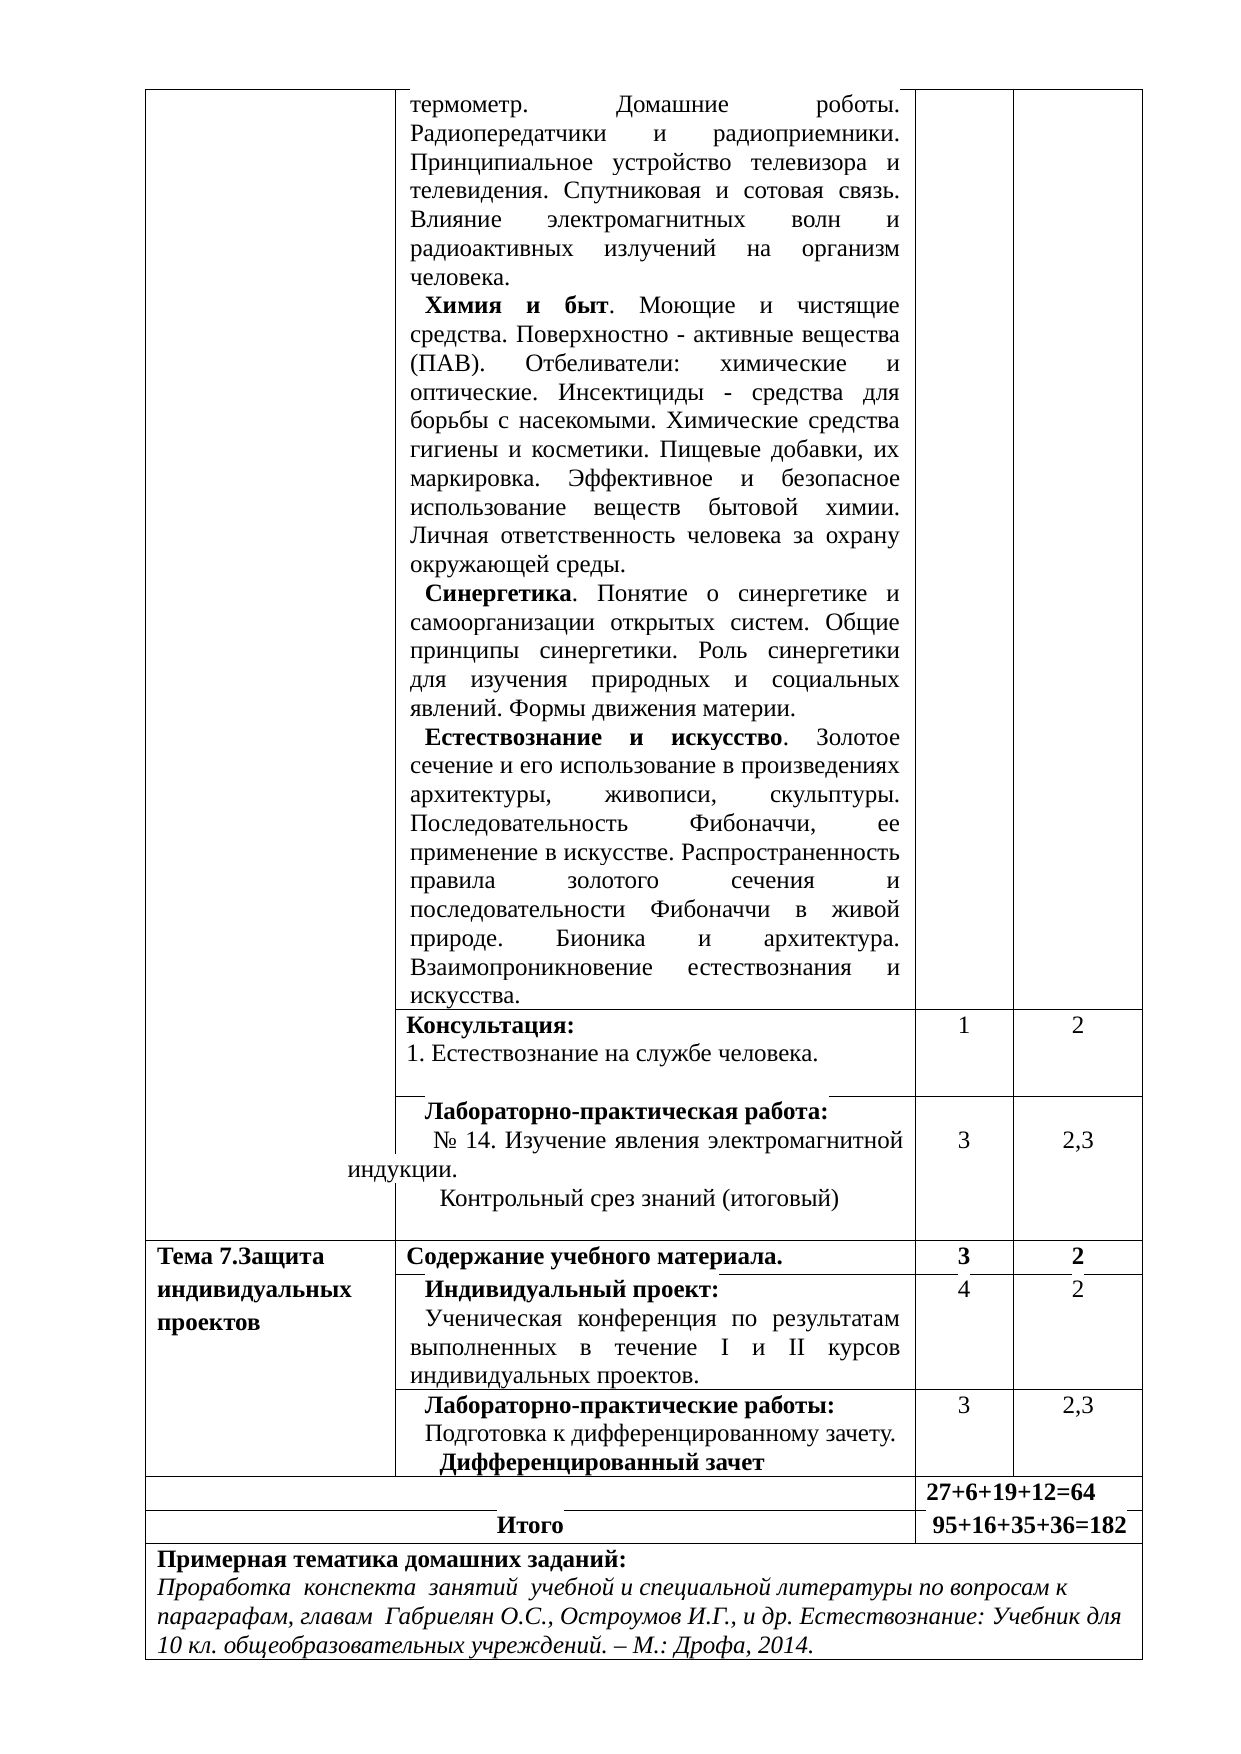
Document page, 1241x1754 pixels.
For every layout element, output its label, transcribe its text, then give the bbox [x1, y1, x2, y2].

table_cell 4 [916, 1275, 1013, 1389]
table_cell Лабораторно-практические работы: Подготовка к дифференцированному зачету. Дифференцированный зачет [396, 1390, 915, 1476]
table_cell 27+6+19+12=64 [916, 1477, 1142, 1509]
table_cell 3 [916, 1241, 1013, 1274]
table_cell 2 [1014, 1275, 1142, 1389]
table_cell Консультация: 1. Естествознание на службе человека. [396, 1010, 915, 1096]
table_cell 3 [916, 1390, 1013, 1476]
table_cell 1 [916, 1010, 1013, 1096]
table_cell 2 [1014, 1241, 1142, 1274]
table_cell [916, 90, 1013, 1009]
table_cell Индивидуальный проект: Ученическая конференция по результатам выполненных в течение I и II курсов индивидуальных проектов. [699, 1275, 915, 1389]
table_cell 2,3 [1014, 1390, 1142, 1476]
table_cell 2,3 [1014, 1097, 1142, 1240]
table_cell 3 [916, 1097, 1013, 1240]
table_cell [146, 1477, 915, 1509]
table_cell Итого [146, 1511, 915, 1543]
table_cell 95+16+35+36=182 [916, 1511, 1142, 1543]
table_cell Тема 7.Защита индивидуальных проектов [146, 1241, 395, 1476]
table_cell Содержание учебного материала. [396, 1241, 915, 1274]
table_cell Лабораторно-практическая работа: № 14. Изучение явления электромагнитной индукции. Контрольный срез знаний (итоговый) [396, 1097, 915, 1240]
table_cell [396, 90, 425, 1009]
table_cell 2 [1014, 1010, 1142, 1096]
table_cell [1014, 90, 1142, 1009]
